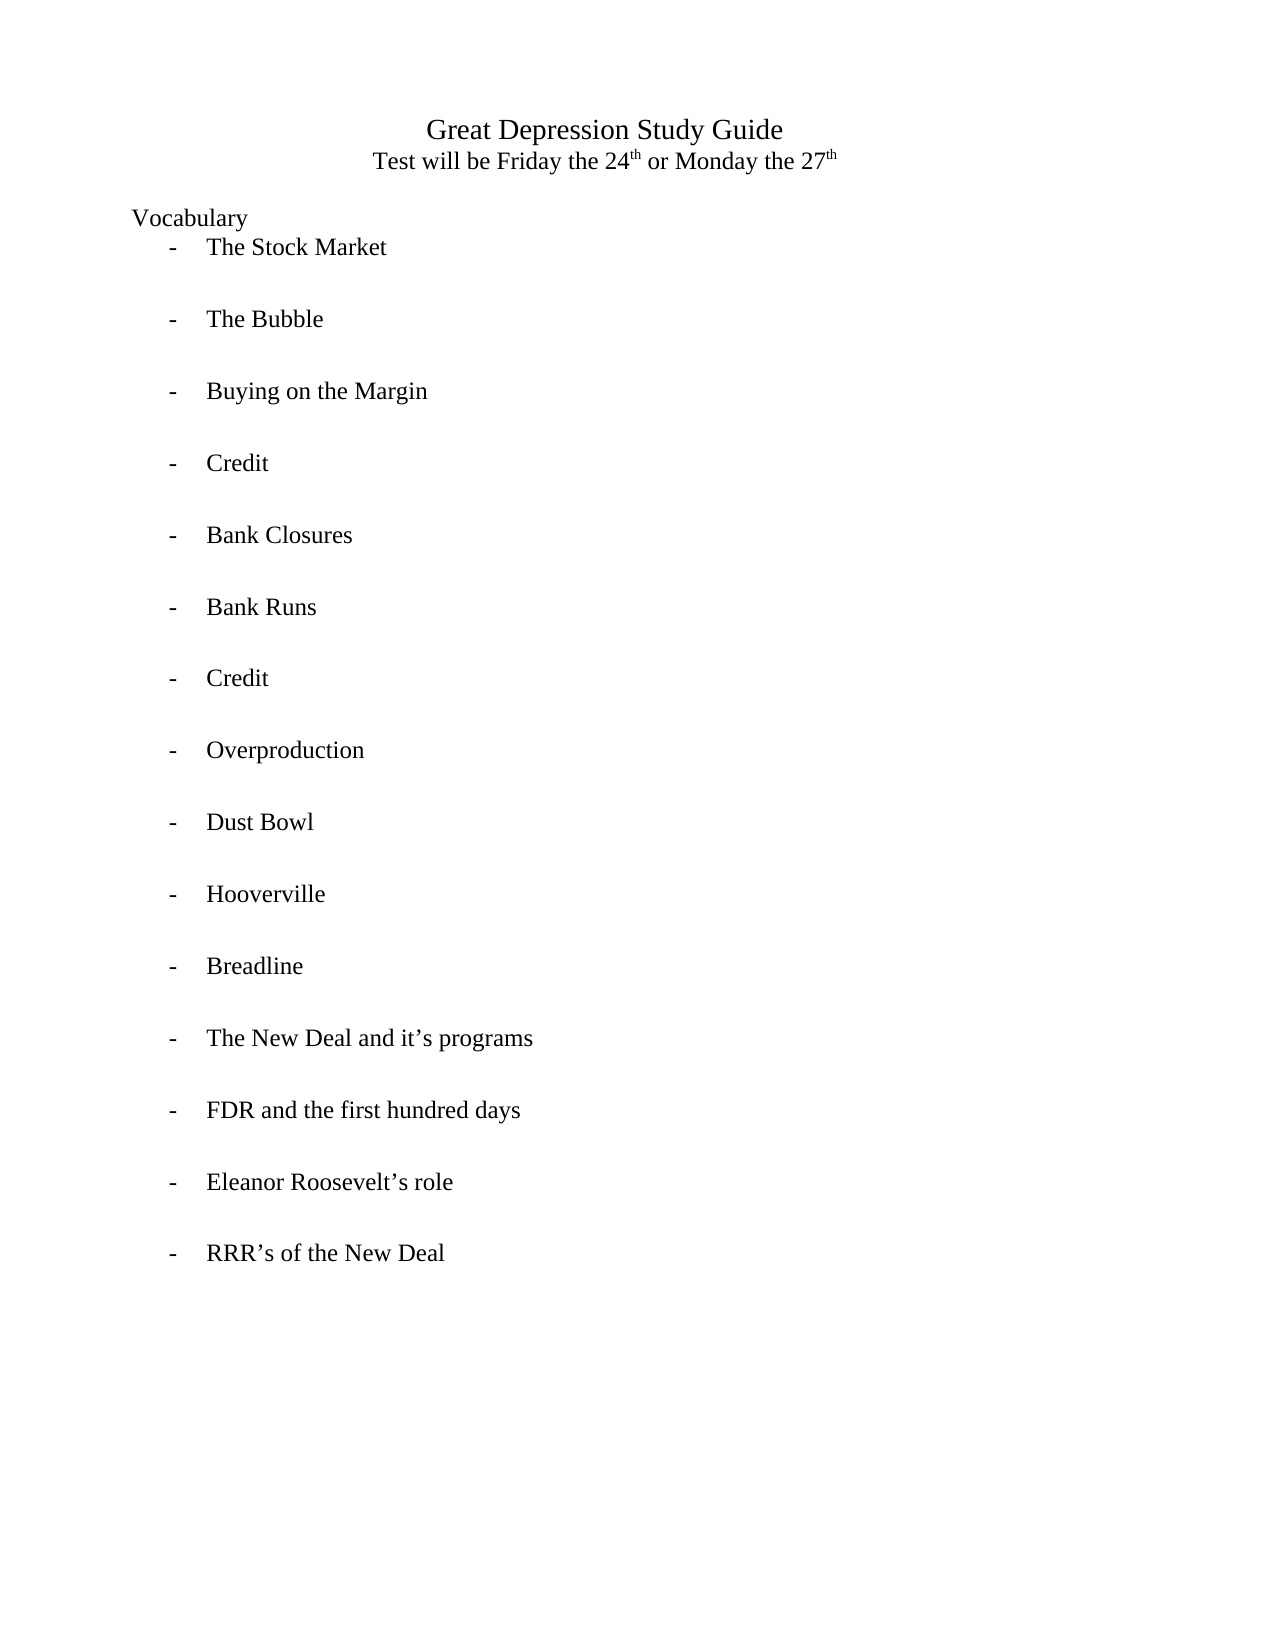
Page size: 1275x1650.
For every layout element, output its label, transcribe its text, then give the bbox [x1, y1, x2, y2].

list The Bubble [169, 304, 1087, 333]
list Bank Runs [169, 592, 1087, 620]
list Bank Closures [169, 520, 1087, 548]
text Great Depression Study Guide [122, 112, 1087, 146]
list RRR’s of the New Deal [169, 1238, 1087, 1267]
list Hooverville [169, 879, 1087, 908]
text Test will be Friday the 24th or Monday the 27th [122, 146, 1087, 175]
list The Stock Market [169, 232, 1087, 261]
text Vocabulary [131, 203, 1087, 232]
list The New Deal and it’s programs [169, 1023, 1087, 1052]
list Dust Bowl [169, 807, 1087, 836]
list Buying on the Margin [169, 376, 1087, 405]
list Credit [169, 663, 1087, 692]
list Eleanor Roosevelt’s role [169, 1167, 1087, 1195]
list FDR and the first hundred days [169, 1095, 1087, 1123]
list Overproduction [169, 735, 1087, 764]
list Breadline [169, 951, 1087, 980]
list Credit [169, 448, 1087, 477]
